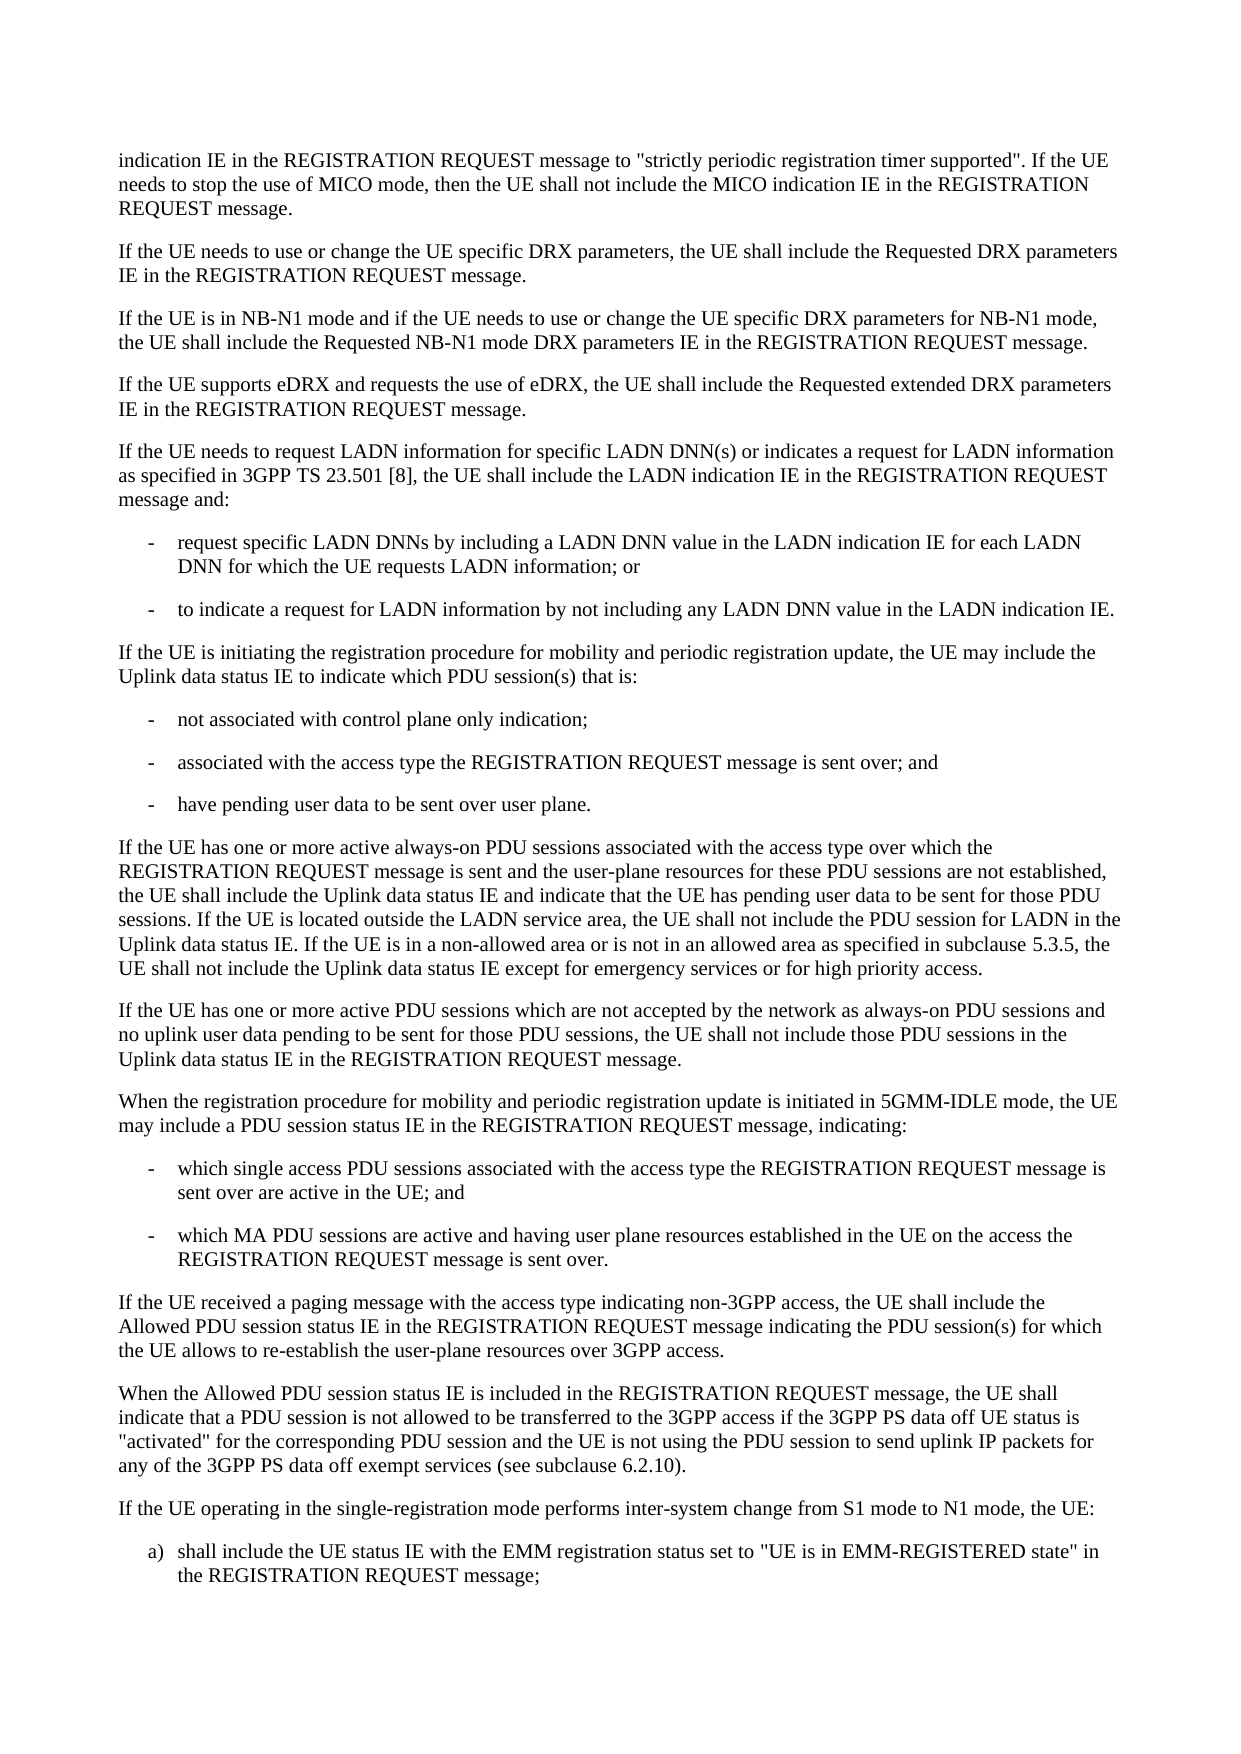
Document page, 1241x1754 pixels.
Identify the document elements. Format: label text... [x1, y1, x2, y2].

text - not associated with control plane only indication; [148, 707, 1122, 731]
text - request specific LADN DNNs by including a LADN DNN value in the LADN indication IE for each LADN DNN for which the UE requests LADN information; or [148, 530, 1122, 578]
text If the UE operating in the single-registration mode performs inter-system change from S1 mode to N1 mode, the UE: [118, 1496, 1122, 1520]
text If the UE needs to request LADN information for specific LADN DNN(s) or indicates a request for LADN information as specified in 3GPP TS 23.501 [8], the UE shall include the LADN indication IE in the REGISTRATION REQUEST message and: [118, 439, 1122, 511]
text If the UE supports eDRX and requests the use of eDRX, the UE shall include the Requested extended DRX parameters IE in the REGISTRATION REQUEST message. [118, 372, 1122, 421]
text - associated with the access type the REGISTRATION REQUEST message is sent over; and [148, 749, 1122, 774]
text - which MA PDU sessions are active and having user plane resources established in the UE on the access the REGISTRATION REQUEST message is sent over. [148, 1223, 1122, 1271]
text When the Allowed PDU session status IE is included in the REGISTRATION REQUEST message, the UE shall indicate that a PDU session is not allowed to be transferred to the 3GPP access if the 3GPP PS data off UE status is "activated" for the corresponding PDU session and the UE is not using the PDU session to send uplink IP packets for any of the 3GPP PS data off exempt services (see subclause 6.2.10). [118, 1381, 1122, 1477]
text If the UE has one or more active always-on PDU sessions associated with the access type over which the REGISTRATION REQUEST message is sent and the user-plane resources for these PDU sessions are not established, the UE shall include the Uplink data status IE and indicate that the UE has pending user data to be sent for those PDU sessions. If the UE is located outside the LADN service area, the UE shall not include the PDU session for LADN in the Uplink data status IE. If the UE is in a non-allowed area or is not in an allowed area as specified in subclause 5.3.5, the UE shall not include the Uplink data status IE except for emergency services or for high priority access. [118, 835, 1122, 979]
text When the registration procedure for mobility and periodic registration update is initiated in 5GMM-IDLE mode, the UE may include a PDU session status IE in the REGISTRATION REQUEST message, indicating: [118, 1089, 1122, 1137]
text - which single access PDU sessions associated with the access type the REGISTRATION REQUEST message is sent over are active in the UE; and [148, 1156, 1122, 1204]
text a) shall include the UE status IE with the EMM registration status set to "UE is in EMM-REGISTERED state" in the REGISTRATION REQUEST message; [148, 1539, 1122, 1587]
text If the UE has one or more active PDU sessions which are not accepted by the network as always-on PDU sessions and no uplink user data pending to be sent for those PDU sessions, the UE shall not include those PDU sessions in the Uplink data status IE in the REGISTRATION REQUEST message. [118, 998, 1122, 1071]
text - to indicate a request for LADN information by not including any LADN DNN value in the LADN indication IE. [148, 597, 1122, 621]
text - have pending user data to be sent over user plane. [148, 792, 1122, 816]
text If the UE is initiating the registration procedure for mobility and periodic registration update, the UE may include the Uplink data status IE to indicate which PDU session(s) that is: [118, 640, 1122, 688]
text If the UE received a paging message with the access type indicating non-3GPP access, the UE shall include the Allowed PDU session status IE in the REGISTRATION REQUEST message indicating the PDU session(s) for which the UE allows to re-establish the user-plane resources over 3GPP access. [118, 1290, 1122, 1362]
text If the UE is in NB-N1 mode and if the UE needs to use or change the UE specific DRX parameters for NB-N1 mode, the UE shall include the Requested NB-N1 mode DRX parameters IE in the REGISTRATION REQUEST message. [118, 306, 1122, 354]
text If the UE needs to use or change the UE specific DRX parameters, the UE shall include the Requested DRX parameters IE in the REGISTRATION REQUEST message. [118, 239, 1122, 287]
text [118, 148, 1122, 220]
